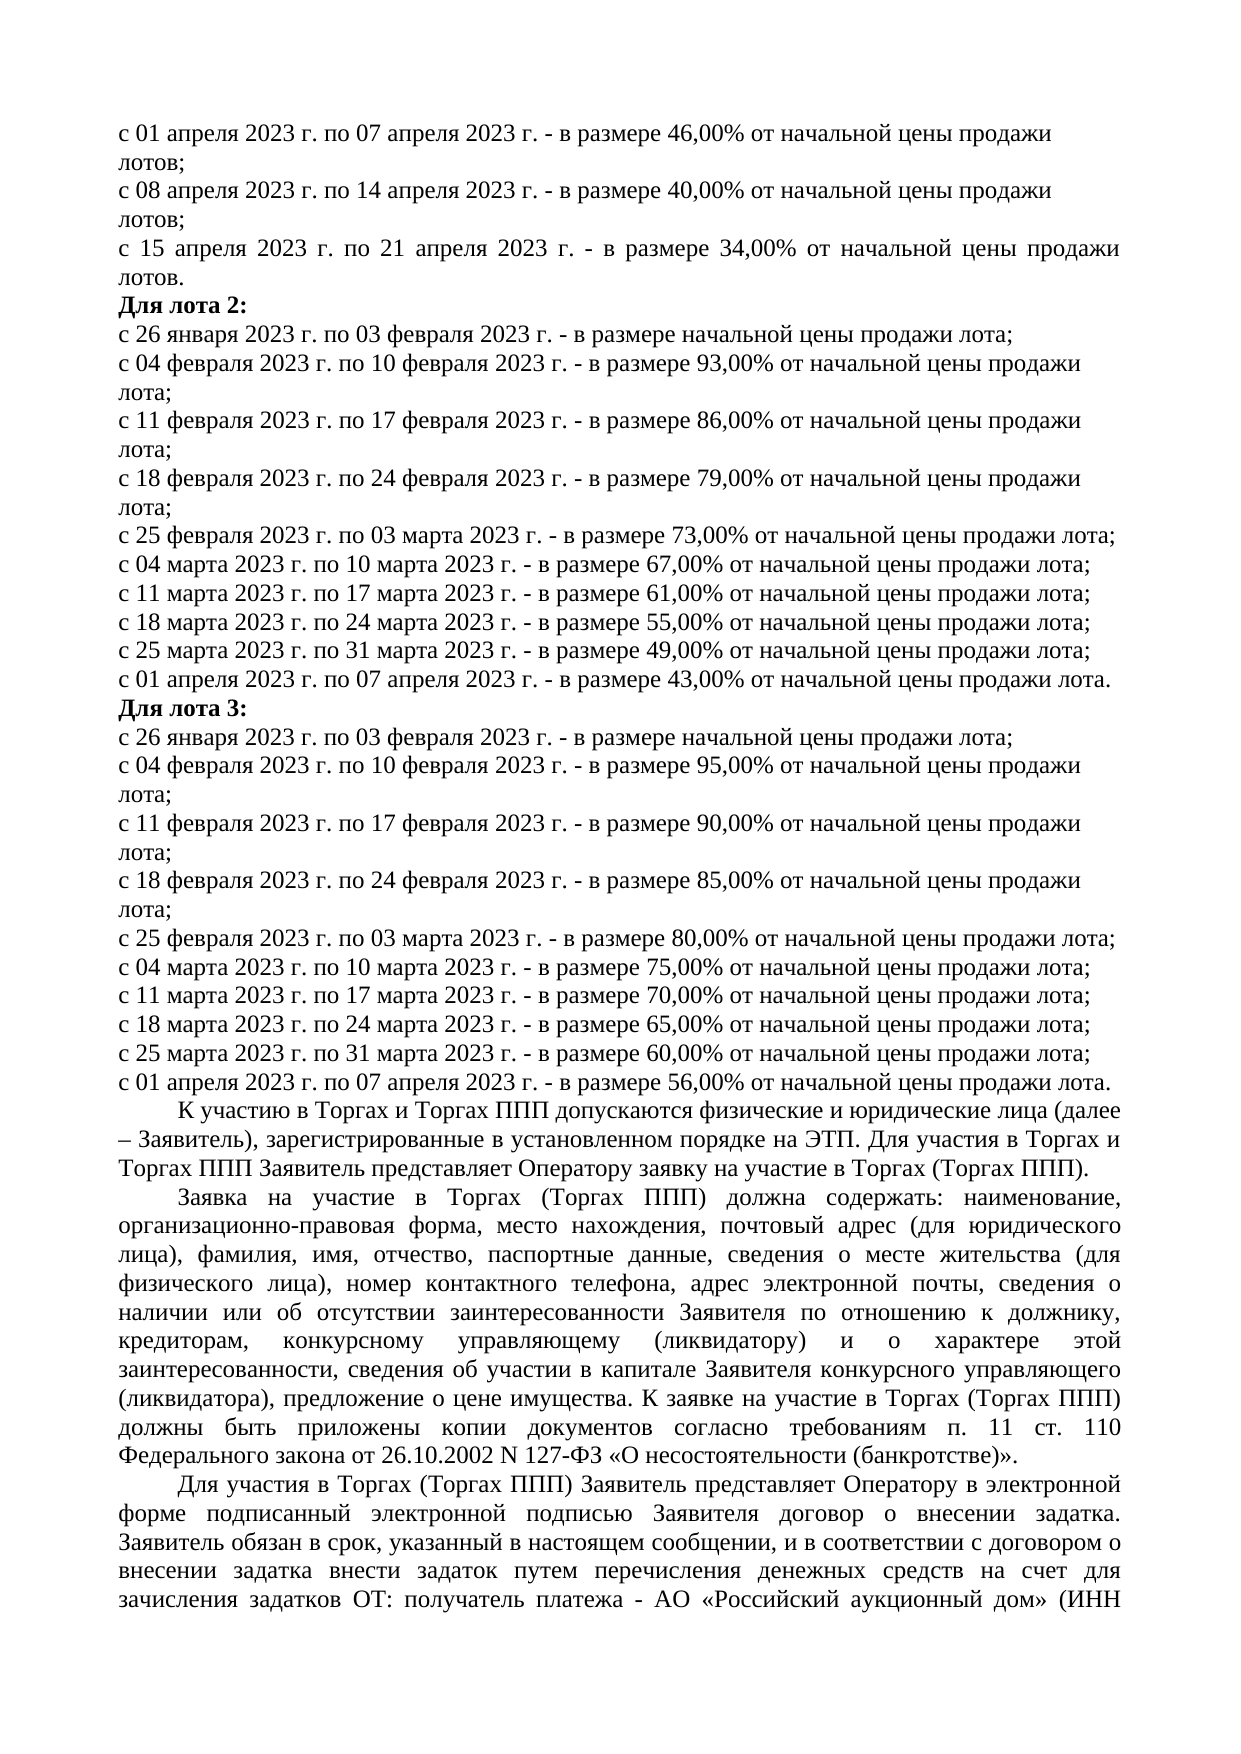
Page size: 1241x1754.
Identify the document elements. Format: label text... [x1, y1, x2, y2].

text с 11 февраля 2023 г. по 17 февраля 2023 г. - в размере 90,00% от начальной цены продажи лота; [118, 808, 1122, 866]
text с 18 марта 2023 г. по 24 марта 2023 г. - в размере 65,00% от начальной цены продажи лота; [118, 1009, 1122, 1038]
text Для лота 3: [118, 693, 1122, 722]
text с 25 марта 2023 г. по 31 марта 2023 г. - в размере 60,00% от начальной цены продажи лота; [118, 1038, 1122, 1067]
text с 11 марта 2023 г. по 17 марта 2023 г. - в размере 61,00% от начальной цены продажи лота; [118, 578, 1122, 607]
text с 25 марта 2023 г. по 31 марта 2023 г. - в размере 49,00% от начальной цены продажи лота; [118, 636, 1122, 664]
text с 25 февраля 2023 г. по 03 марта 2023 г. - в размере 73,00% от начальной цены продажи лота; [118, 521, 1122, 549]
text Для лота 2: [118, 291, 1122, 319]
text с 08 апреля 2023 г. по 14 апреля 2023 г. - в размере 40,00% от начальной цены продажи лотов; [118, 176, 1122, 233]
text с 01 апреля 2023 г. по 07 апреля 2023 г. - в размере 46,00% от начальной цены продажи лотов; [118, 118, 1122, 176]
text с 04 февраля 2023 г. по 10 февраля 2023 г. - в размере 93,00% от начальной цены продажи лота; [118, 348, 1122, 406]
text с 04 марта 2023 г. по 10 марта 2023 г. - в размере 75,00% от начальной цены продажи лота; [118, 952, 1122, 981]
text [118, 1469, 1122, 1613]
text с 18 февраля 2023 г. по 24 февраля 2023 г. - в размере 79,00% от начальной цены продажи лота; [118, 463, 1122, 521]
text с 04 февраля 2023 г. по 10 февраля 2023 г. - в размере 95,00% от начальной цены продажи лота; [118, 751, 1122, 808]
text с 11 февраля 2023 г. по 17 февраля 2023 г. - в размере 86,00% от начальной цены продажи лота; [118, 406, 1122, 463]
text с 01 апреля 2023 г. по 07 апреля 2023 г. - в размере 56,00% от начальной цены продажи лота. [118, 1067, 1122, 1096]
text с 15 апреля 2023 г. по 21 апреля 2023 г. - в размере 34,00% от начальной цены продажи лотов. [118, 233, 1122, 291]
text с 11 марта 2023 г. по 17 марта 2023 г. - в размере 70,00% от начальной цены продажи лота; [118, 981, 1122, 1009]
text с 26 января 2023 г. по 03 февраля 2023 г. - в размере начальной цены продажи лота; [118, 722, 1122, 751]
text с 18 февраля 2023 г. по 24 февраля 2023 г. - в размере 85,00% от начальной цены продажи лота; [118, 866, 1122, 923]
text с 25 февраля 2023 г. по 03 марта 2023 г. - в размере 80,00% от начальной цены продажи лота; [118, 923, 1122, 952]
text Заявка на участие в Торгах (Торгах ППП) должна содержать: наименование, организационно-правовая форма, место нахождения, почтовый адрес (для юридического лица), фамилия, имя, отчество, паспортные данные, сведения о месте жительства (для физического лица), номер контактного телефона, адрес электронной почты, сведения о наличии или об отсутствии заинтересованности Заявителя по отношению к должнику, кредиторам, конкурсному управляющему (ликвидатору) и о характере этой заинтересованности, сведения об участии в капитале Заявителя конкурсного управляющего (ликвидатора), предложение о цене имущества. К заявке на участие в Торгах (Торгах ППП) должны быть приложены копии документов согласно требованиям п. 11 ст. 110 Федерального закона от 26.10.2002 N 127-ФЗ «О несостоятельности (банкротстве)». [118, 1182, 1122, 1469]
text К участию в Торгах и Торгах ППП допускаются физические и юридические лица (далее – Заявитель), зарегистрированные в установленном порядке на ЭТП. Для участия в Торгах и Торгах ППП Заявитель представляет Оператору заявку на участие в Торгах (Торгах ППП). [118, 1096, 1122, 1182]
text с 26 января 2023 г. по 03 февраля 2023 г. - в размере начальной цены продажи лота; [118, 319, 1122, 348]
text с 04 марта 2023 г. по 10 марта 2023 г. - в размере 67,00% от начальной цены продажи лота; [118, 549, 1122, 578]
text с 18 марта 2023 г. по 24 марта 2023 г. - в размере 55,00% от начальной цены продажи лота; [118, 607, 1122, 636]
text с 01 апреля 2023 г. по 07 апреля 2023 г. - в размере 43,00% от начальной цены продажи лота. [118, 664, 1122, 693]
